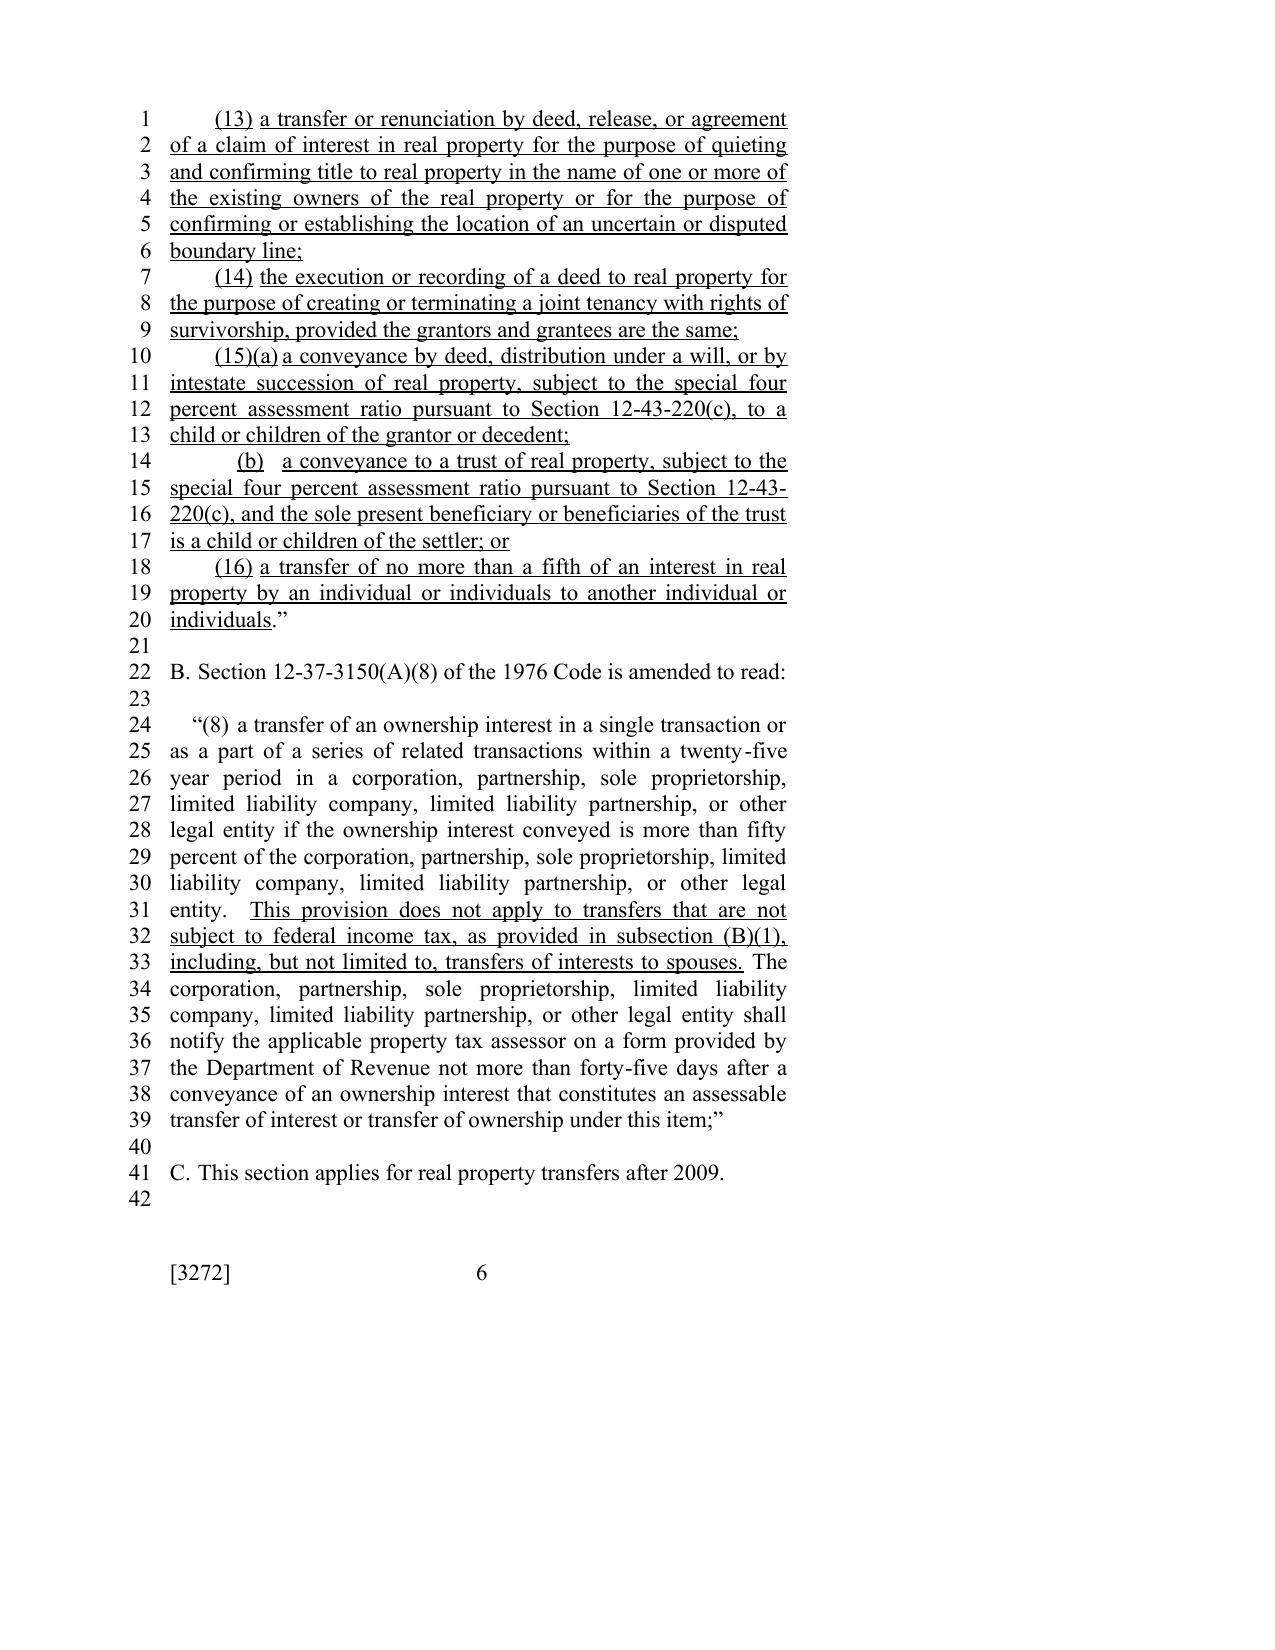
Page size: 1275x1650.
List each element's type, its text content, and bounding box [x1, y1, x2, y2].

text (15)(a) a conveyance by deed, distribution under a will, or by intestate succession of real property, subject to the special four percent assessment ratio pursuant to Section 12-43-220(c), to a child or children of the grantor or decedent; [169, 342, 787, 391]
text “(8) a transfer of an ownership interest in a single transaction or as a part of a series of related transactions within a twenty-five year period in a corporation, partnership, sole proprietorship, limited liability company, limited liability partnership, or other legal entity if the ownership interest conveyed is more than fifty percent of the corporation, partnership, sole proprietorship, limited liability company, limited liability partnership, or other legal entity. This provision does not apply to transfers that are not subject to federal income tax, as provided in subsection (B)(1), including, but not limited to, transfers of interests to spouses. The corporation, partnership, sole proprietorship, limited liability company, limited liability partnership, or other legal entity shall notify the applicable property tax assessor on a form provided by the Department of Revenue not more than forty-five days after a conveyance of an ownership interest that constitutes an assessable transfer of interest or transfer of ownership under this item;” [169, 946, 787, 1133]
text (13) a transfer or renunciation by deed, release, or agreement of a claim of interest in real property for the purpose of quieting and confirming title to real property in the name of one or more of the existing owners of the real property or for the purpose of confirming or establishing the location of an uncertain or disputed boundary line; [169, 105, 787, 154]
text C. This section applies for real property transfers after 2009. [169, 1159, 787, 1186]
text (15)(a) a conveyance by deed, distribution under a will, or by intestate succession of real property, subject to the special four percent assessment ratio pursuant to Section 12-43-220(c), to a child or children of the grantor or decedent; [169, 392, 787, 418]
text (16) a transfer of no more than a fifth of an interest in real property by an individual or individuals to another individual or individuals.” [169, 553, 787, 602]
text (15)(a) a conveyance by deed, distribution under a will, or by intestate succession of real property, subject to the special four percent assessment ratio pursuant to Section 12-43-220(c), to a child or children of the grantor or decedent; [169, 419, 787, 448]
text (14) the execution or recording of a deed to real property for the purpose of creating or terminating a joint tenancy with rights of survivorship, provided the grantors and grantees are the same; [169, 263, 787, 312]
text B. Section 12-37-3150(A)(8) of the 1976 Code is amended to read: [169, 658, 787, 685]
text (16) a transfer of no more than a fifth of an interest in real property by an individual or individuals to another individual or individuals.” [169, 604, 787, 632]
text (b) a conveyance to a trust of real property, subject to the special four percent assessment ratio pursuant to Section 12-43-220(c), and the sole present beneficiary or beneficiaries of the trust is a child or children of the settler; or [169, 524, 787, 553]
text “(8) a transfer of an ownership interest in a single transaction or as a part of a series of related transactions within a twenty-five year period in a corporation, partnership, sole proprietorship, limited liability company, limited liability partnership, or other legal entity if the ownership interest conveyed is more than fifty percent of the corporation, partnership, sole proprietorship, limited liability company, limited liability partnership, or other legal entity. This provision does not apply to transfers that are not subject to federal income tax, as provided in subsection (B)(1), including, but not limited to, transfers of interests to spouses. The corporation, partnership, sole proprietorship, limited liability company, limited liability partnership, or other legal entity shall notify the applicable property tax assessor on a form provided by the Department of Revenue not more than forty-five days after a conveyance of an ownership interest that constitutes an assessable transfer of interest or transfer of ownership under this item;” [169, 711, 787, 945]
text (b) a conveyance to a trust of real property, subject to the special four percent assessment ratio pursuant to Section 12-43-220(c), and the sole present beneficiary or beneficiaries of the trust is a child or children of the settler; or [169, 498, 787, 523]
text (14) the execution or recording of a deed to real property for the purpose of creating or terminating a joint tenancy with rights of survivorship, provided the grantors and grantees are the same; [169, 313, 787, 342]
text (b) a conveyance to a trust of real property, subject to the special four percent assessment ratio pursuant to Section 12-43-220(c), and the sole present beneficiary or beneficiaries of the trust is a child or children of the settler; or [169, 448, 787, 497]
